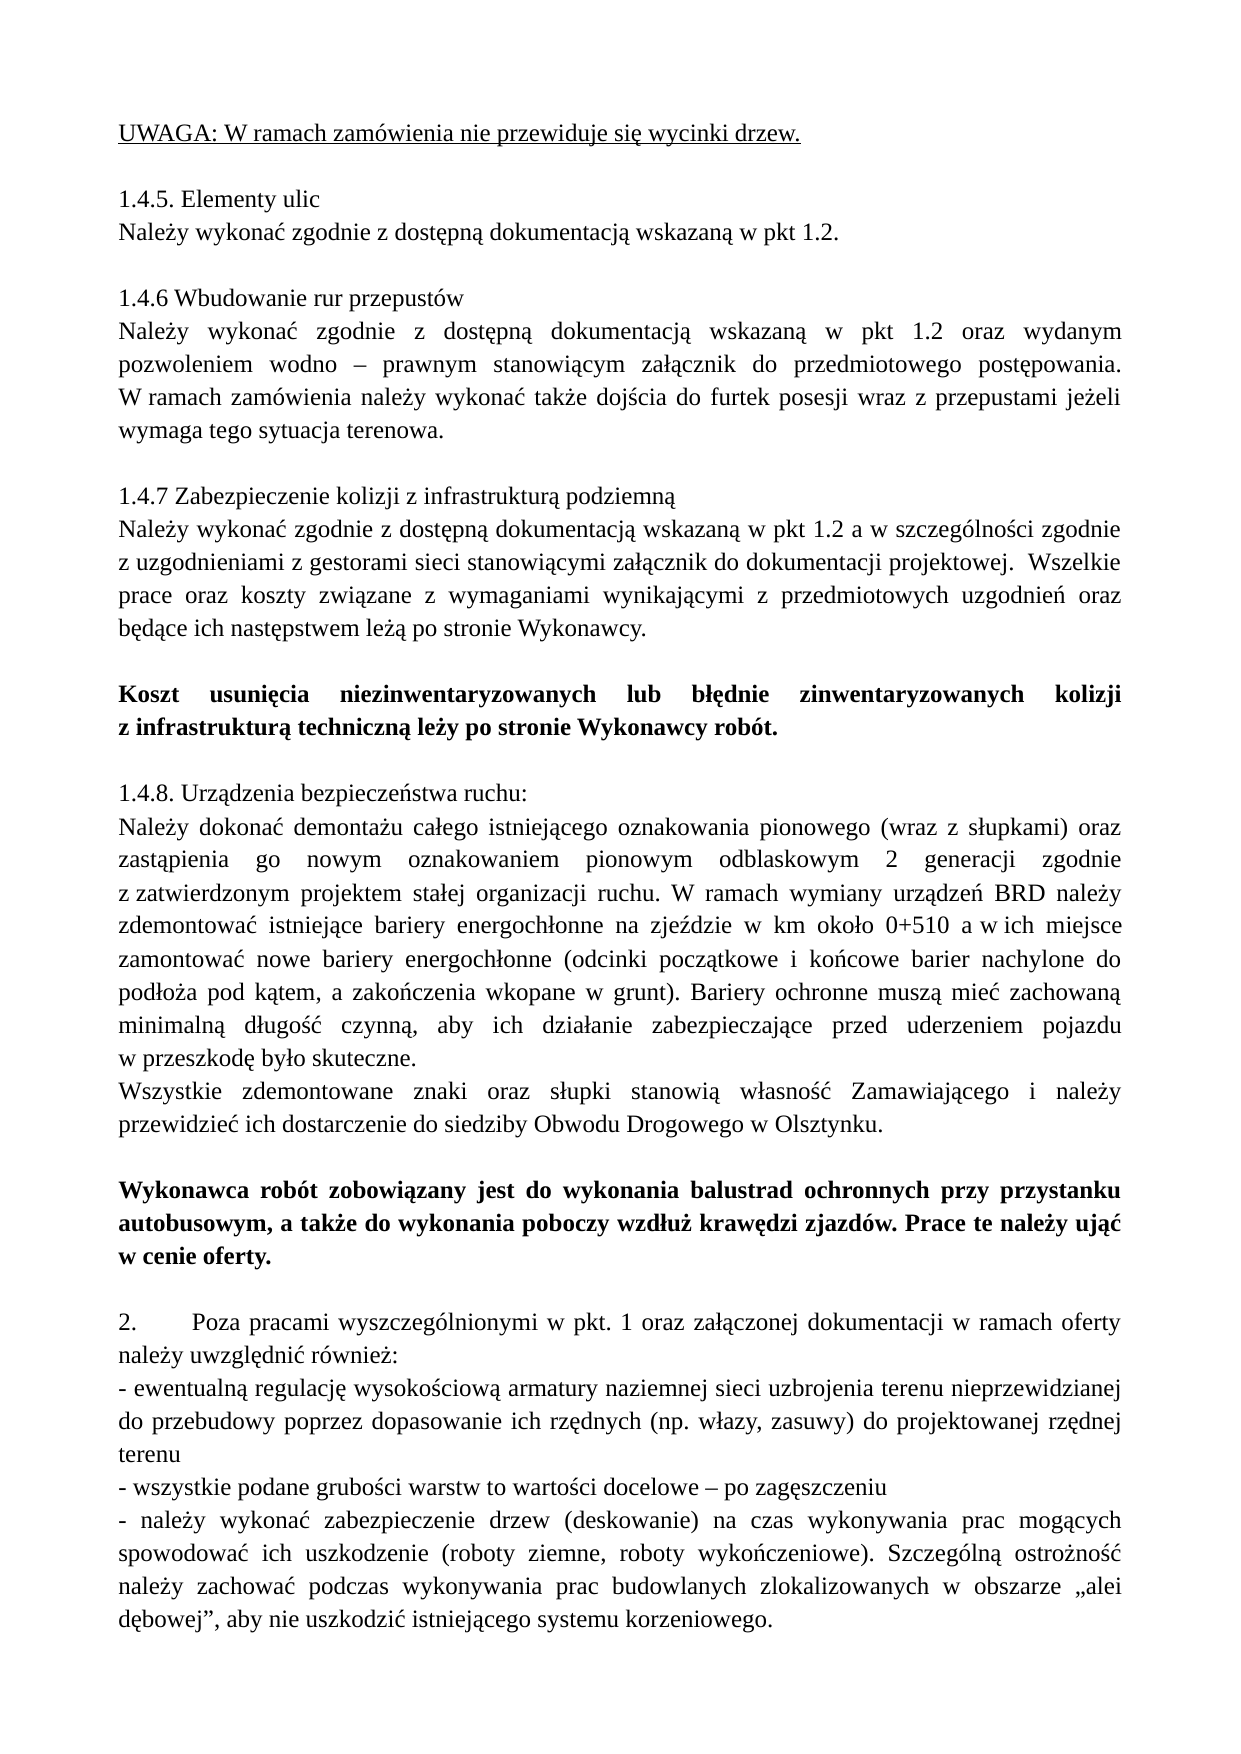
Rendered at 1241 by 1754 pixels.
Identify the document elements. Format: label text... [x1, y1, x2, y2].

text - należy wykonać zabezpieczenie drzew (deskowanie) na czas wykonywania prac mogących spowodować ich uszkodzenie (roboty ziemne, roboty wykończeniowe). Szczególną ostrożność należy zachować podczas wykonywania prac budowlanych zlokalizowanych w obszarze „alei dębowej”, aby nie uszkodzić istniejącego systemu korzeniowego. [118, 1505, 1122, 1633]
text Należy wykonać zgodnie z dostępną dokumentacją wskazaną w pkt 1.2 oraz wydanym pozwoleniem wodno – prawnym stanowiącym załącznik do przedmiotowego postępowania. W ramach zamówienia należy wykonać także dojścia do furtek posesji wraz z przepustami jeżeli wymaga tego sytuacja terenowa. [118, 316, 1122, 444]
text - wszystkie podane grubości warstw to wartości docelowe – po zagęszczeniu [118, 1472, 1122, 1501]
text 1.4.6 Wbudowanie rur przepustów [118, 283, 1122, 312]
text UWAGA: W ramach zamówienia nie przewiduje się wycinki drzew. [118, 118, 1122, 147]
text Należy wykonać zgodnie z dostępną dokumentacją wskazaną w pkt 1.2 a w szczególności zgodnie z uzgodnieniami z gestorami sieci stanowiącymi załącznik do dokumentacji projektowej. Wszelkie prace oraz koszty związane z wymaganiami wynikającymi z przedmiotowych uzgodnień oraz będące ich następstwem leżą po stronie Wykonawcy. [118, 514, 1122, 642]
text Należy wykonać zgodnie z dostępną dokumentacją wskazaną w pkt 1.2. [118, 217, 1122, 246]
text Koszt usunięcia niezinwentaryzowanych lub błędnie zinwentaryzowanych kolizji z infrastrukturą techniczną leży po stronie Wykonawcy robót. [118, 679, 1122, 741]
list Poza pracami wyszczególnionymi w pkt. 1 oraz załączonej dokumentacji w ramach oferty należy uwzględnić również: [118, 1307, 1122, 1369]
text Wszystkie zdemontowane znaki oraz słupki stanowią własność Zamawiającego i należy przewidzieć ich dostarczenie do siedziby Obwodu Drogowego w Olsztynku. [118, 1076, 1122, 1137]
text Należy dokonać demontażu całego istniejącego oznakowania pionowego (wraz z słupkami) oraz zastąpienia go nowym oznakowaniem pionowym odblaskowym 2 generacji zgodnie z zatwierdzonym projektem stałej organizacji ruchu. W ramach wymiany urządzeń BRD należy zdemontować istniejące bariery energochłonne na zjeździe w km około 0+510 a w ich miejsce zamontować nowe bariery energochłonne (odcinki początkowe i końcowe barier nachylone do podłoża pod kątem, a zakończenia wkopane w grunt). Bariery ochronne muszą mieć zachowaną minimalną długość czynną, aby ich działanie zabezpieczające przed uderzeniem pojazdu w przeszkodę było skuteczne. [118, 812, 1122, 1071]
text - ewentualną regulację wysokościową armatury naziemnej sieci uzbrojenia terenu nieprzewidzianej do przebudowy poprzez dopasowanie ich rzędnych (np. włazy, zasuwy) do projektowanej rzędnej terenu [118, 1373, 1122, 1468]
text 1.4.5. Elementy ulic [118, 184, 1122, 213]
text 1.4.7 Zabezpieczenie kolizji z infrastrukturą podziemną [118, 481, 1122, 510]
list Wykonawca robót zobowiązany jest do wykonania balustrad ochronnych przy przystanku autobusowym, a także do wykonania poboczy wzdłuż krawędzi zjazdów. Prace te należy ująć w cenie oferty. [118, 1175, 1122, 1269]
text 1.4.8. Urządzenia bezpieczeństwa ruchu: [118, 778, 1122, 807]
